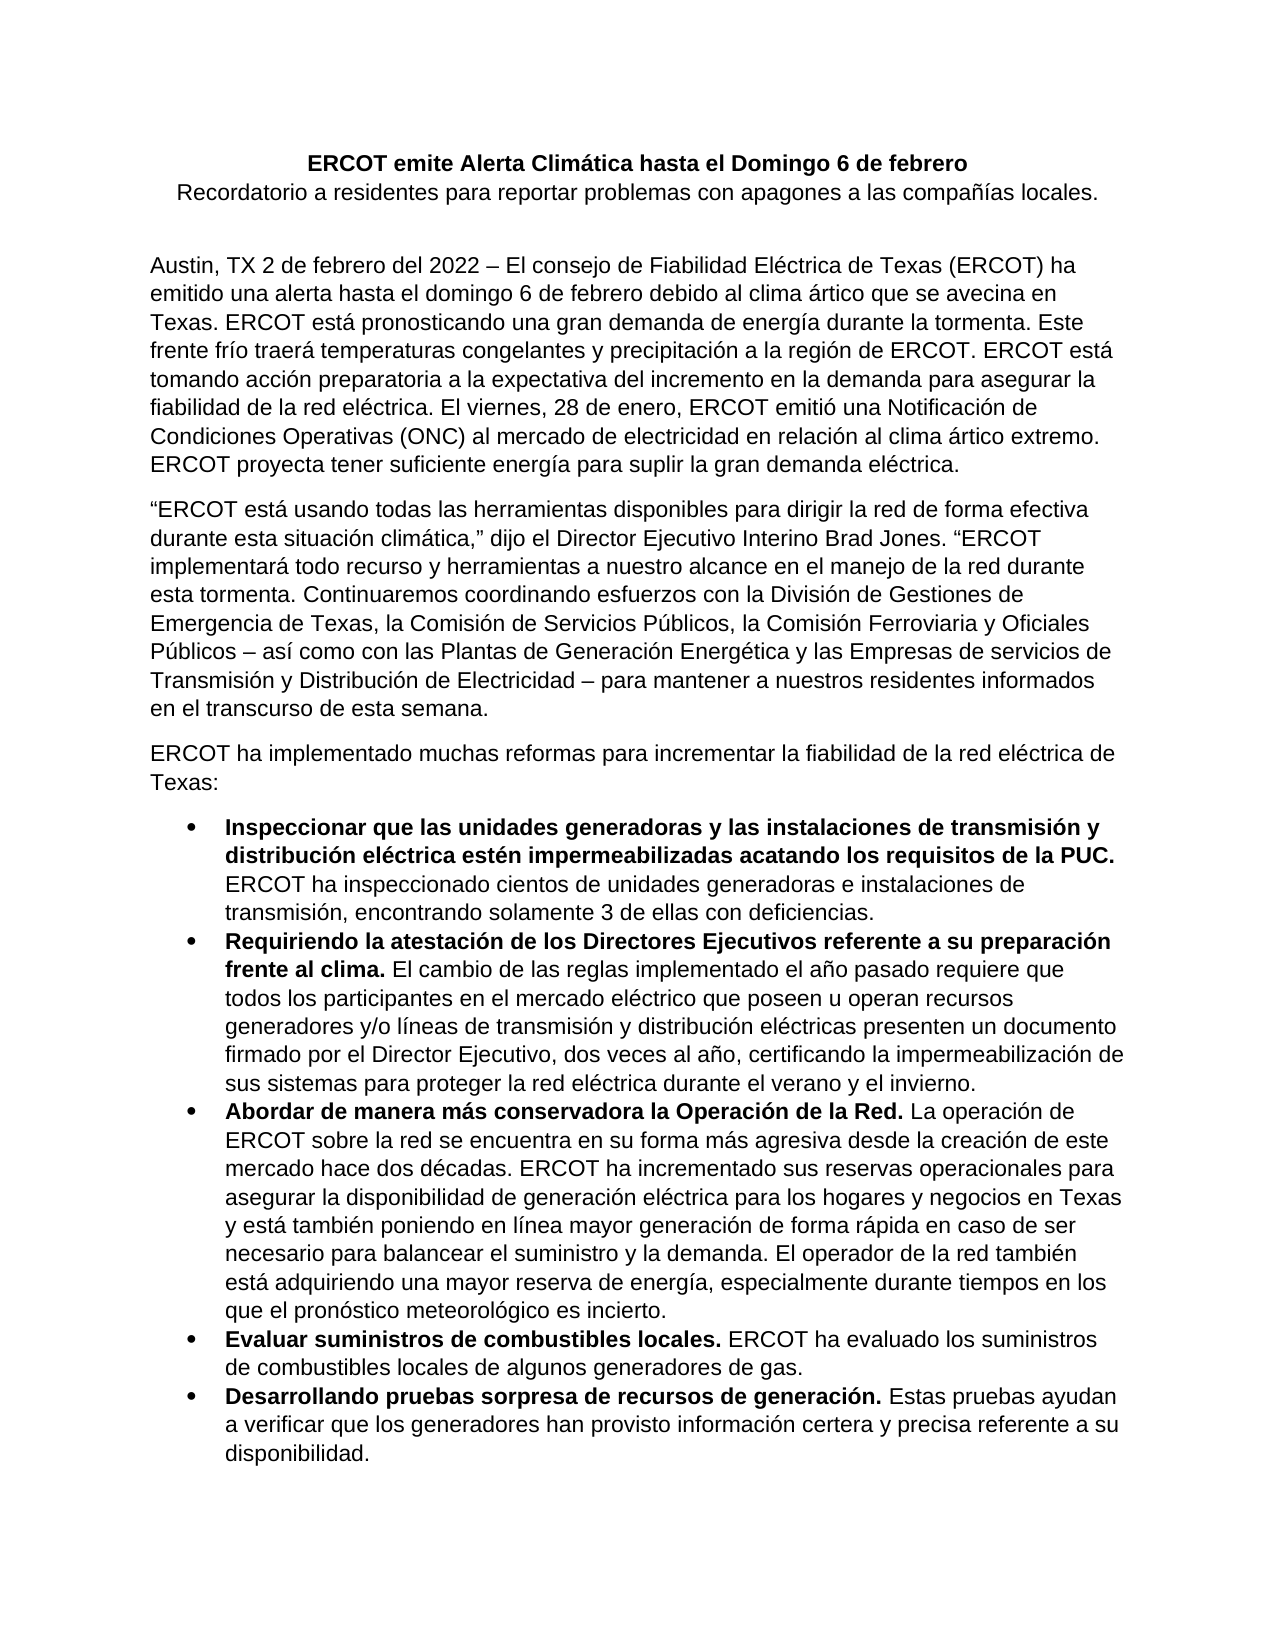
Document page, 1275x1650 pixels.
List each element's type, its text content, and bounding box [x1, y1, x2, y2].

text Austin, TX 2 de febrero del 2022 – El consejo de Fiabilidad Eléctrica de Texas (ERCOT) ha emitido una alerta hasta el domingo 6 de febrero debido al clima ártico que se avecina en Texas. ERCOT está pronosticando una gran demanda de energía durante la tormenta. Este frente frío traerá temperaturas congelantes y precipitación a la región de ERCOT. ERCOT está tomando acción preparatoria a la expectativa del incremento en la demanda para asegurar la fiabilidad de la red eléctrica. El viernes, 28 de enero, ERCOT emitió una Notificación de Condiciones Operativas (ONC) al mercado de electricidad en relación al clima ártico extremo. ERCOT proyecta tener suficiente energía para suplir la gran demanda eléctrica. [150, 252, 1125, 477]
list Evaluar suministros de combustibles locales. ERCOT ha evaluado los suministros de combustibles locales de algunos generadores de gas. [187, 1326, 1125, 1381]
list Desarrollando pruebas sorpresa de recursos de generación. Estas pruebas ayudan a verificar que los generadores han provisto información certera y precisa referente a su disponibilidad. [187, 1383, 1125, 1466]
list Requiriendo la atestación de los Directores Ejecutivos referente a su preparación frente al clima. El cambio de las reglas implementado el año pasado requiere que todos los participantes en el mercado eléctrico que poseen u operan recursos generadores y/o líneas de transmisión y distribución eléctricas presenten un documento firmado por el Director Ejecutivo, dos veces al año, certificando la impermeabilización de sus sistemas para proteger la red eléctrica durante el verano y el invierno. [187, 928, 1125, 1096]
text “ERCOT está usando todas las herramientas disponibles para dirigir la red de forma efectiva durante esta situación climática,” dijo el Director Ejecutivo Interino Brad Jones. “ERCOT implementará todo recurso y herramientas a nuestro alcance en el manejo de la red durante esta tormenta. Continuaremos coordinando esfuerzos con la División de Gestiones de Emergencia de Texas, la Comisión de Servicios Públicos, la Comisión Ferroviaria y Oficiales Públicos – así como con las Plantas de Generación Energética y las Empresas de servicios de Transmisión y Distribución de Electricidad – para mantener a nuestros residentes informados en el transcurso de esta semana. [150, 496, 1125, 722]
text Recordatorio a residentes para reportar problemas con apagones a las compañías locales. [150, 178, 1125, 205]
list Inspeccionar que las unidades generadoras y las instalaciones de transmisión y distribución eléctrica estén impermeabilizadas acatando los requisitos de la PUC. ERCOT ha inspeccionado cientos de unidades generadoras e instalaciones de transmisión, encontrando solamente 3 de ellas con deficiencias. [187, 814, 1125, 926]
list Abordar de manera más conservadora la Operación de la Red. La operación de ERCOT sobre la red se encuentra en su forma más agresiva desde la creación de este mercado hace dos décadas. ERCOT ha incrementado sus reservas operacionales para asegurar la disponibilidad de generación eléctrica para los hogares y negocios en Texas y está también poniendo en línea mayor generación de forma rápida en caso de ser necesario para balancear el suministro y la demanda. El operador de la red también está adquiriendo una mayor reserva de energía, especialmente durante tiempos en los que el pronóstico meteorológico es incierto. [187, 1098, 1125, 1324]
text ERCOT emite Alerta Climática hasta el Domingo 6 de febrero [150, 150, 1125, 176]
text ERCOT ha implementado muchas reformas para incrementar la fiabilidad de la red eléctrica de Texas: [150, 740, 1125, 795]
